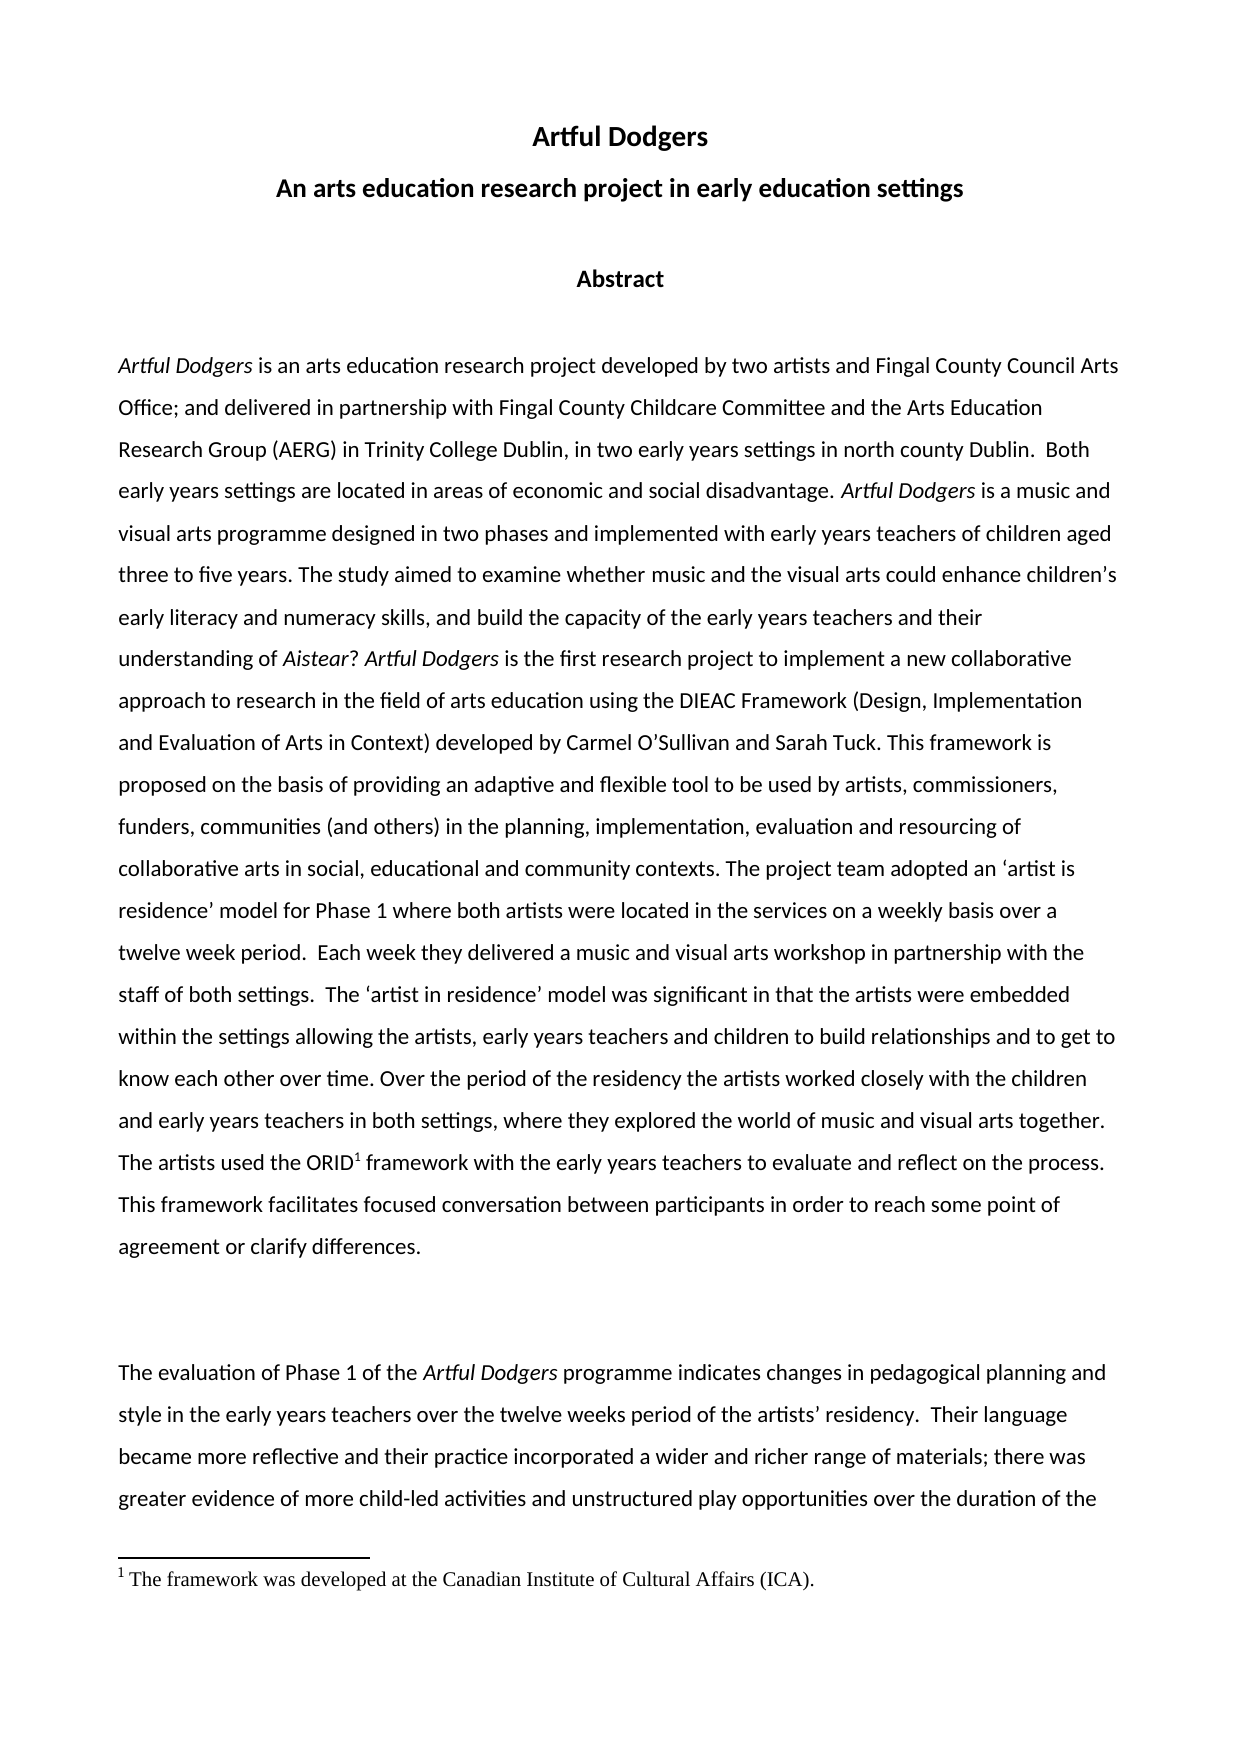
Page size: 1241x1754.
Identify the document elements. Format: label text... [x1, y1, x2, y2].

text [118, 1358, 1122, 1512]
text An arts education research project in early education settings [118, 172, 1122, 204]
text Abstract [118, 263, 1122, 293]
list Artful Dodgers is an arts education research project developed by two artists and Fingal County Council Arts Office; and delivered in partnership with Fingal County Childcare Committee and the Arts Education Research Group (AERG) in Trinity College Dublin, in two early years settings in north county Dublin. Both early years settings are located in areas of economic and social disadvantage. Artful Dodgers is a music and visual arts programme designed in two phases and implemented with early years teachers of children aged three to five years. The study aimed to examine whether music and the visual arts could enhance children’s early literacy and numeracy skills, and build the capacity of the early years teachers and their understanding of Aistear? Artful Dodgers is the first research project to implement a new collaborative approach to research in the field of arts education using the DIEAC Framework (Design, Implementation and Evaluation of Arts in Context) developed by Carmel O’Sullivan and Sarah Tuck. This framework is proposed on the basis of providing an adaptive and flexible tool to be used by artists, commissioners, funders, communities (and others) in the planning, implementation, evaluation and resourcing of collaborative arts in social, educational and community contexts. The project team adopted an ‘artist is residence’ model for Phase 1 where both artists were located in the services on a weekly basis over a twelve week period. Each week they delivered a music and visual arts workshop in partnership with the staff of both settings. The ‘artist in residence’ model was significant in that the artists were embedded within the settings allowing the artists, early years teachers and children to build relationships and to get to know each other over time. Over the period of the residency the artists worked closely with the children and early years teachers in both settings, where they explored the world of music and visual arts together. The artists used the ORID framework with the early years teachers to evaluate and reflect on the process. This framework facilitates focused conversation between participants in order to reach some point of agreement or clarify differences. [118, 351, 1122, 1260]
text Artful Dodgers [118, 118, 1122, 154]
